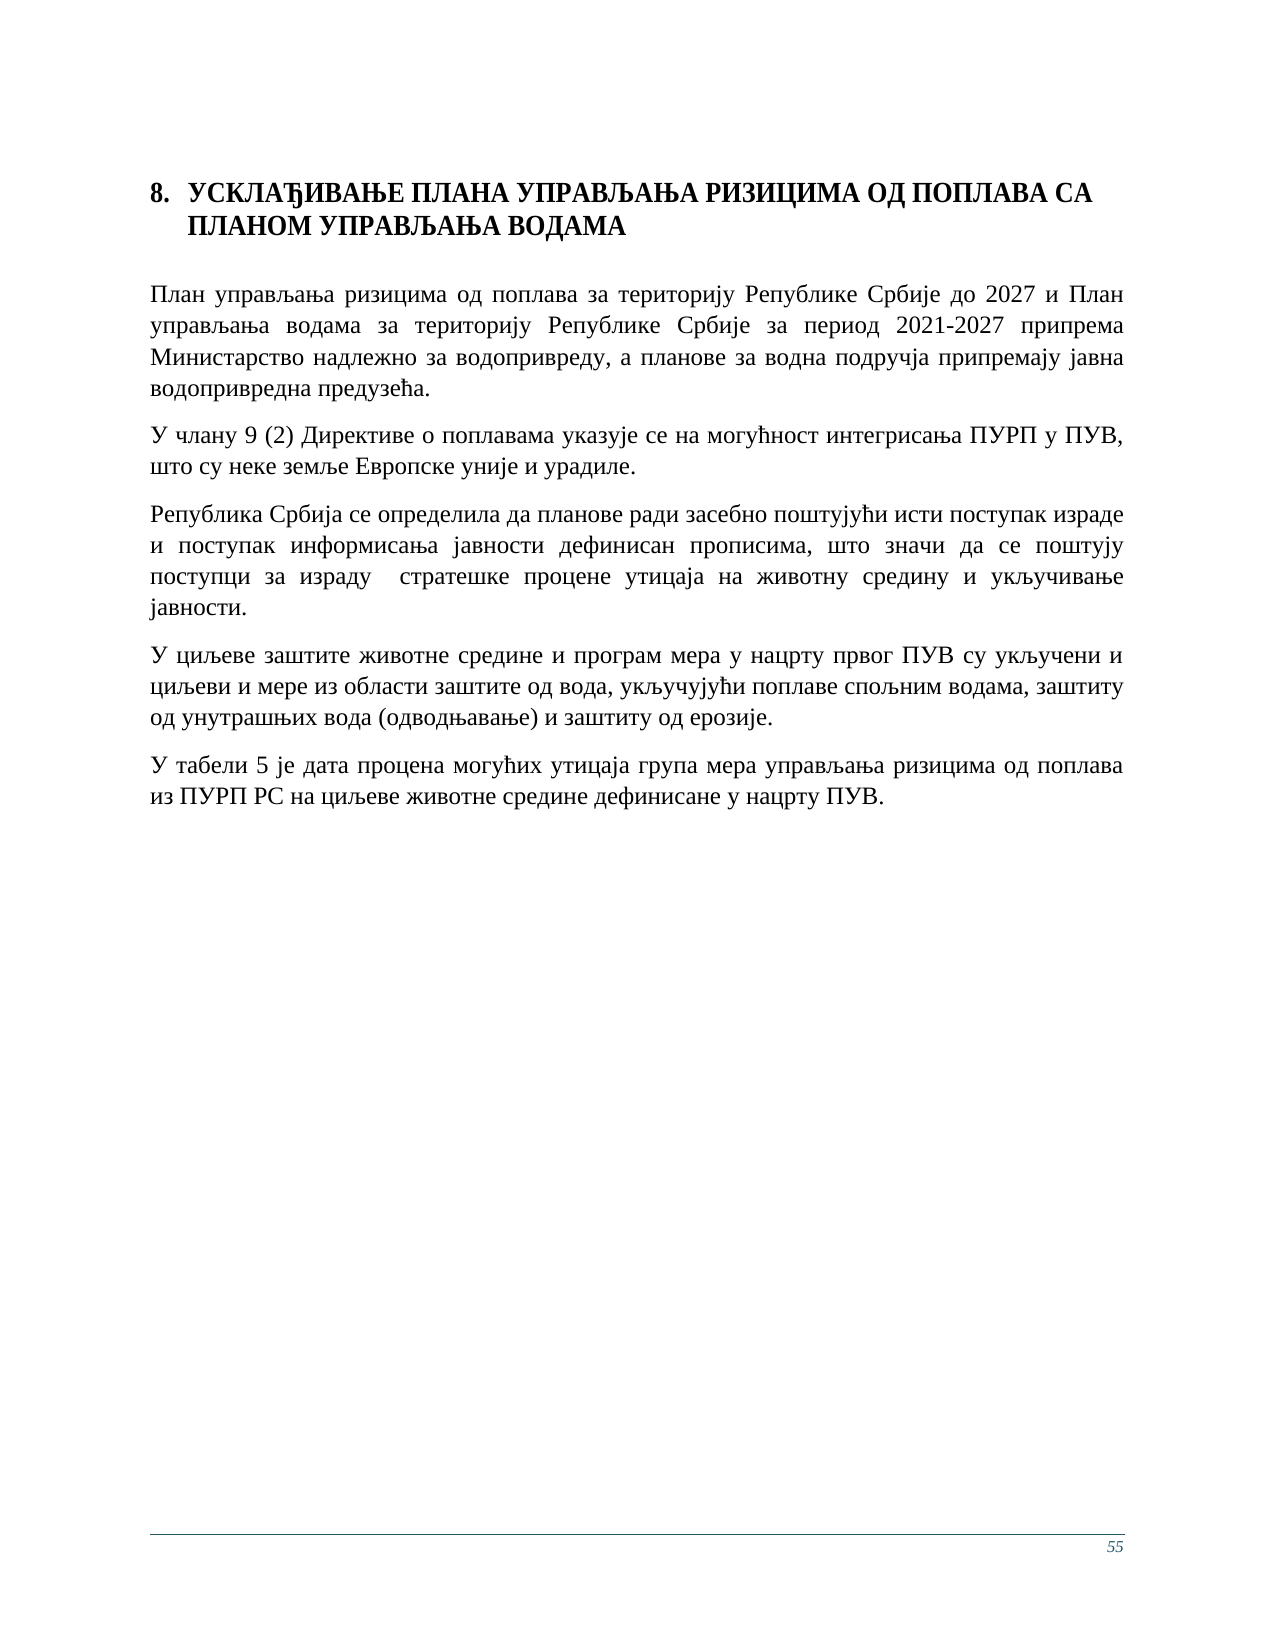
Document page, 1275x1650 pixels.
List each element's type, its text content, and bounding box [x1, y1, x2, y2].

text У табели 5 је дата процена могућих утицаја група мера управљања ризицима од поплава из ПУРП РС на циљеве животне средине дефинисане у нацрту ПУВ. [150, 750, 1125, 809]
text План управљања ризицима од поплава за територију Републике Србије до 2027 и План управљања водама за територију Републике Србије за период 2021-2027 припрема Министарство надлежно за водопривреду, а планове за водна подручја припремају јавна водопривредна предузећа. [150, 279, 1125, 401]
text Република Србија се определила да планове ради засебно поштујући исти поступак израде и поступак информисања јавности дефинисан прописима, што значи да се поштују поступци за израду стратешке процене утицаја на животну средину и укључивање јавности. [150, 499, 1125, 621]
subtitle УСКЛАЂИВАЊЕ ПЛАНА УПРАВЉАЊА РИЗИЦИМА ОД ПОПЛАВА СА ПЛАНОМ УПРАВЉАЊА ВОДАМА [150, 175, 1125, 242]
text У члану 9 (2) Директиве о поплавама указује се на могућност интегрисања ПУРП у ПУВ, што су неке земље Европске уније и урадиле. [150, 420, 1125, 480]
text У циљеве заштите животне средине и програм мера у нацрту првог ПУВ су укључени и циљеви и мере из области заштите од вода, укључујући поплаве спољним водама, заштиту од унутрашњих вода (одводњавање) и заштиту од ерозије. [150, 640, 1125, 731]
